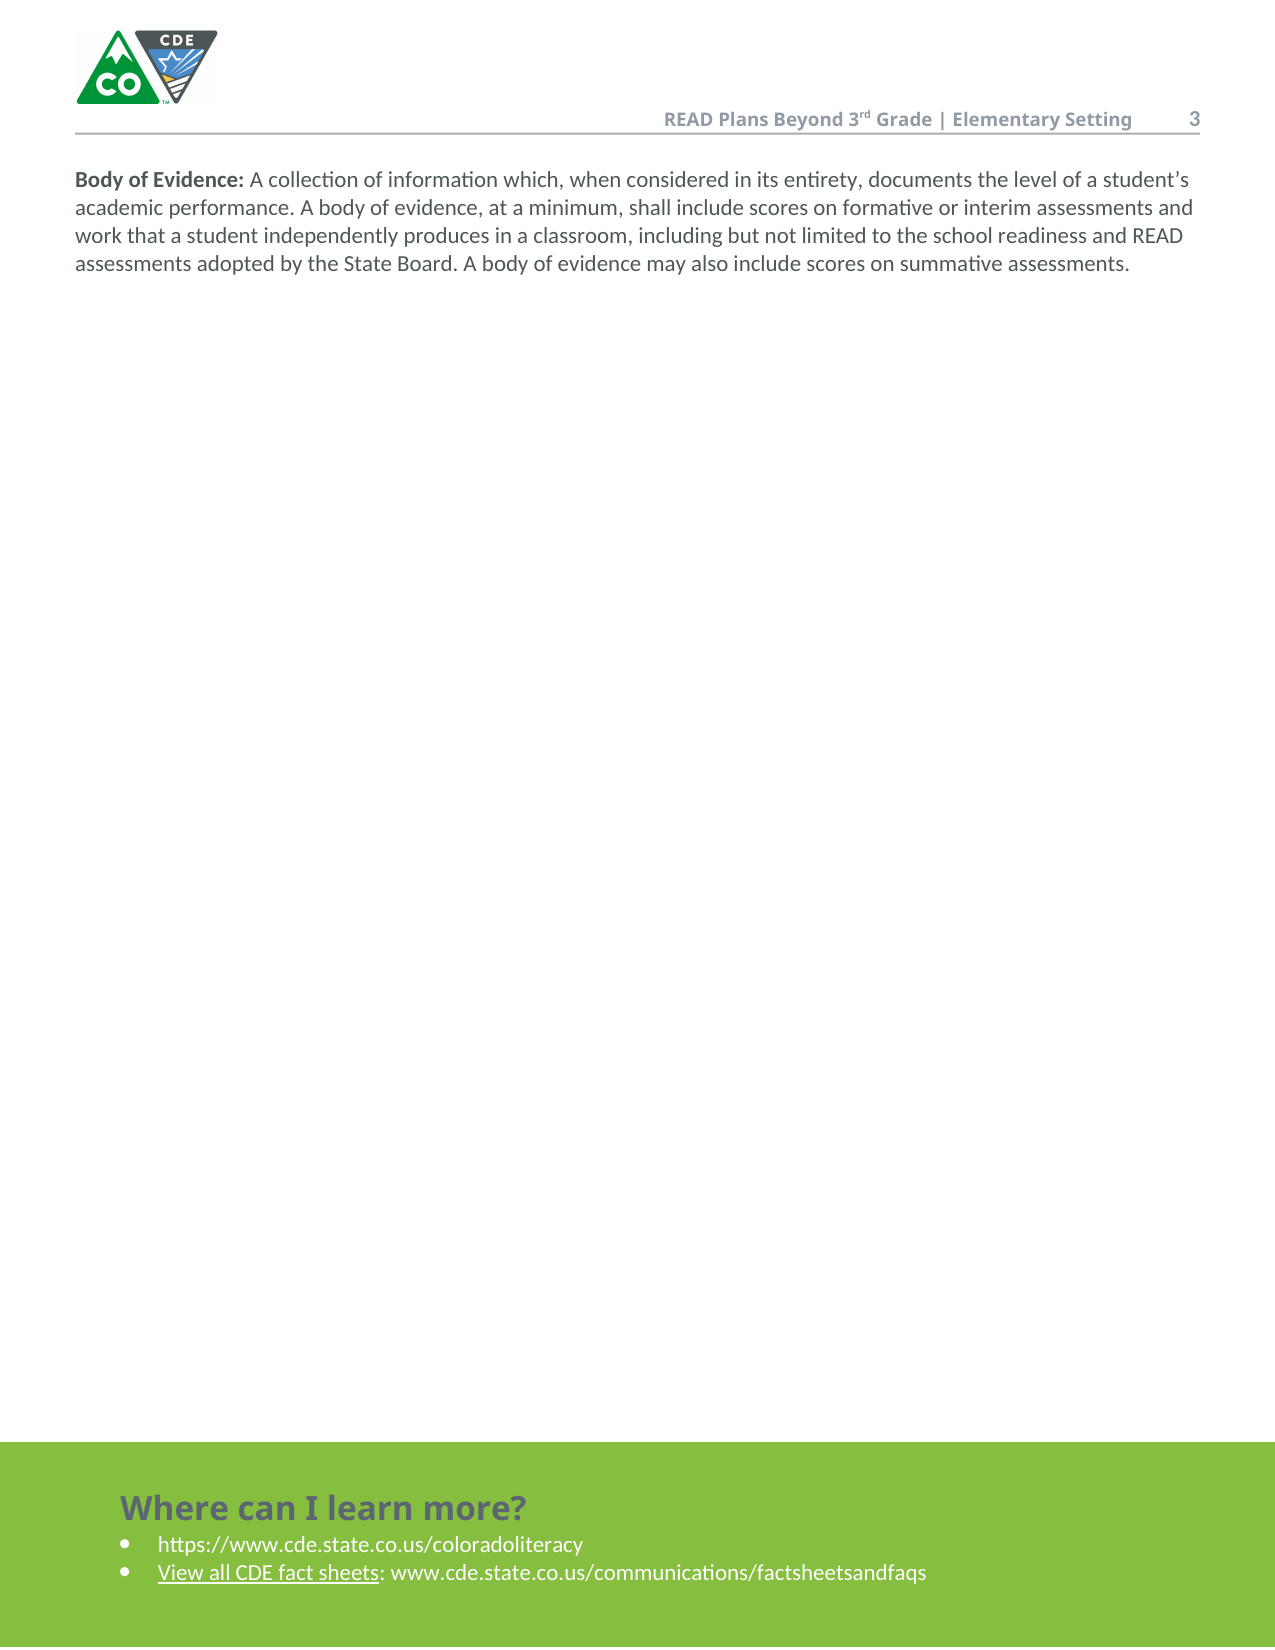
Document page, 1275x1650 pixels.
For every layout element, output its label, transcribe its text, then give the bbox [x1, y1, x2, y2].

text Body of Evidence: A collection of information which, when considered in its entirety, documents the level of a student’s academic performance. A body of evidence, at a minimum, shall include scores on formative or interim assessments and work that a student independently produces in a classroom, including but not limited to the school readiness and READ assessments adopted by the State Board. A body of evidence may also include scores on summative assessments. [75, 165, 1200, 277]
picture [75, 29, 219, 105]
